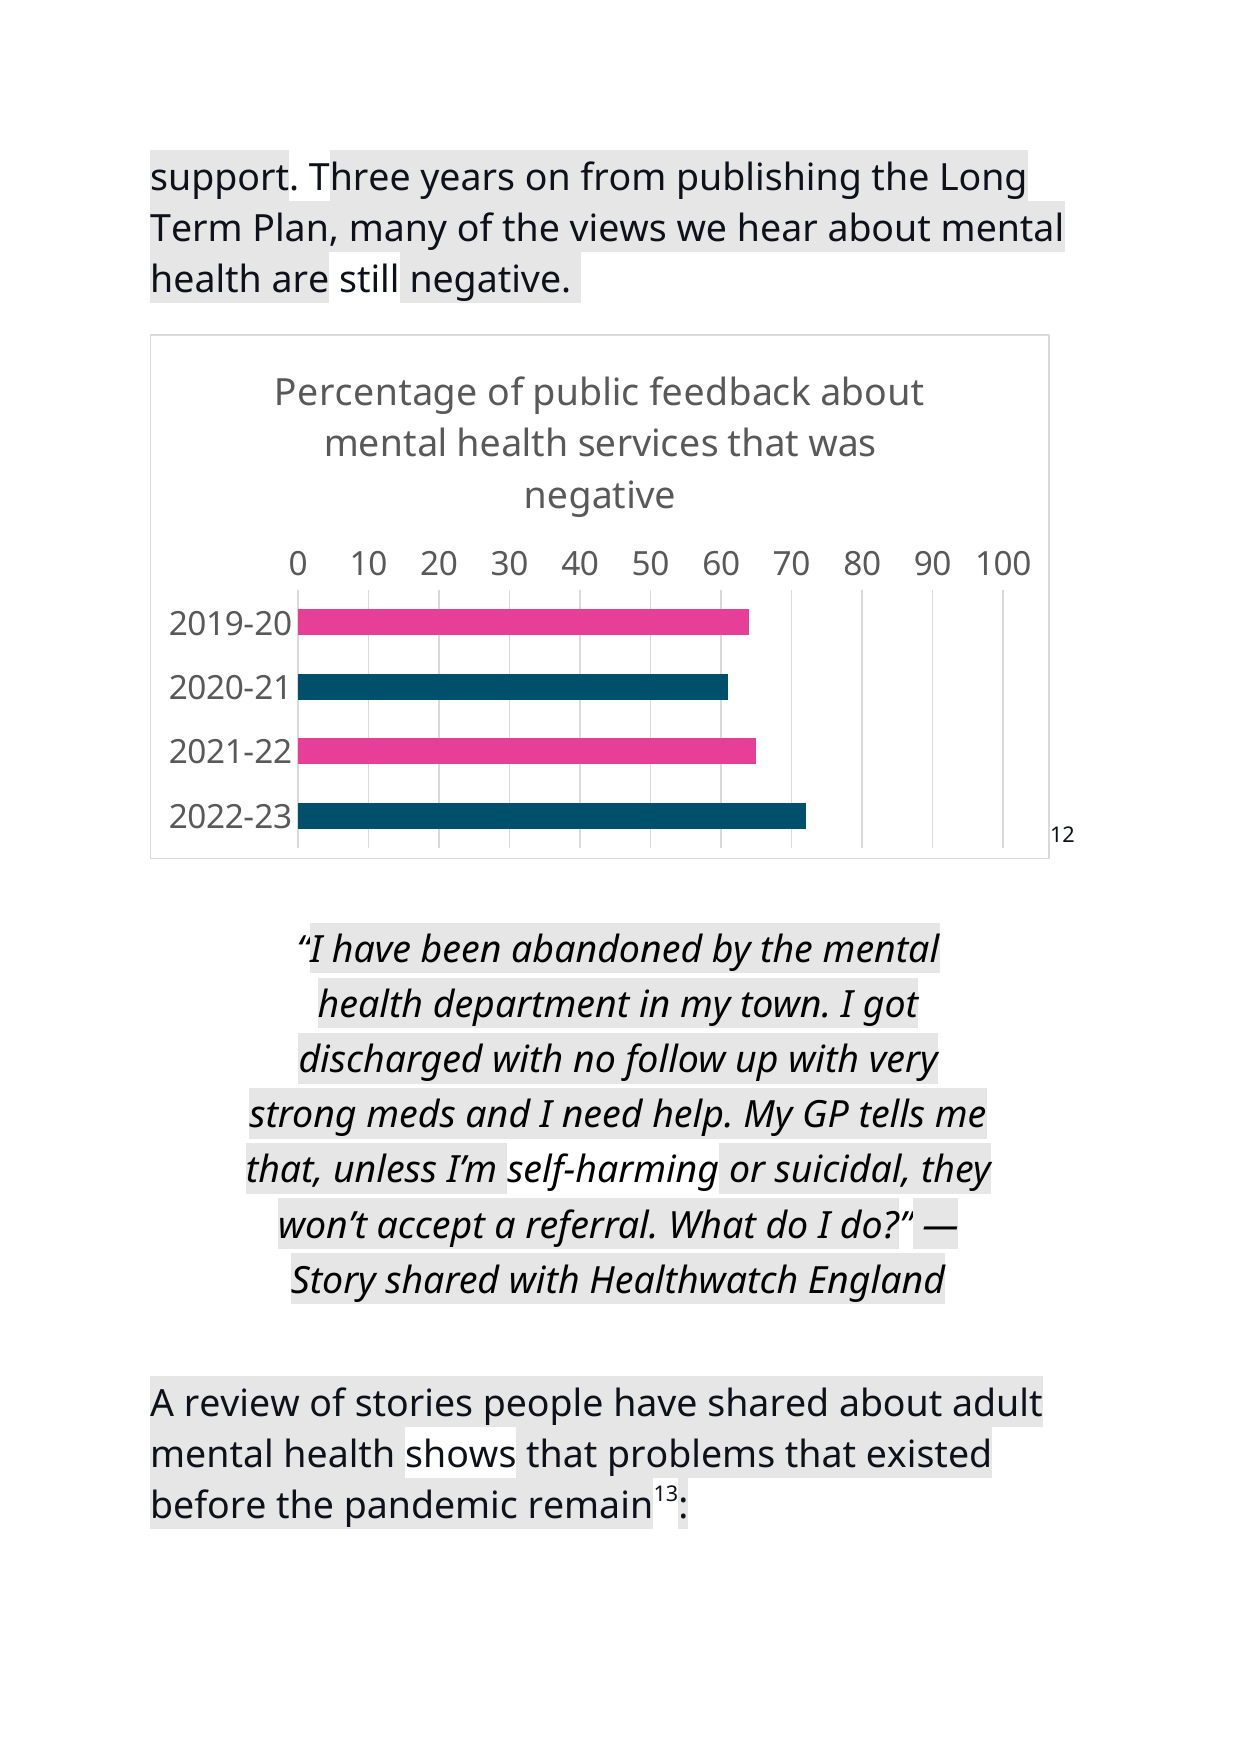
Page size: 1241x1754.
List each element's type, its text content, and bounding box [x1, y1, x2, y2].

text A review of stories people have shared about adult mental health shows that problems that existed before the pandemic remain: [688, 1376, 1090, 1529]
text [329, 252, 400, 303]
text “I have been abandoned by the mental health department in my town. I got discharged with no follow up with very strong meds and I need help. My GP tells me that, unless I’m self-harming or suicidal, they won’t accept a referral. What do I do?” — Story shared with Healthwatch England [240, 922, 1000, 1304]
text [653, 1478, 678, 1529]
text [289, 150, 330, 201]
